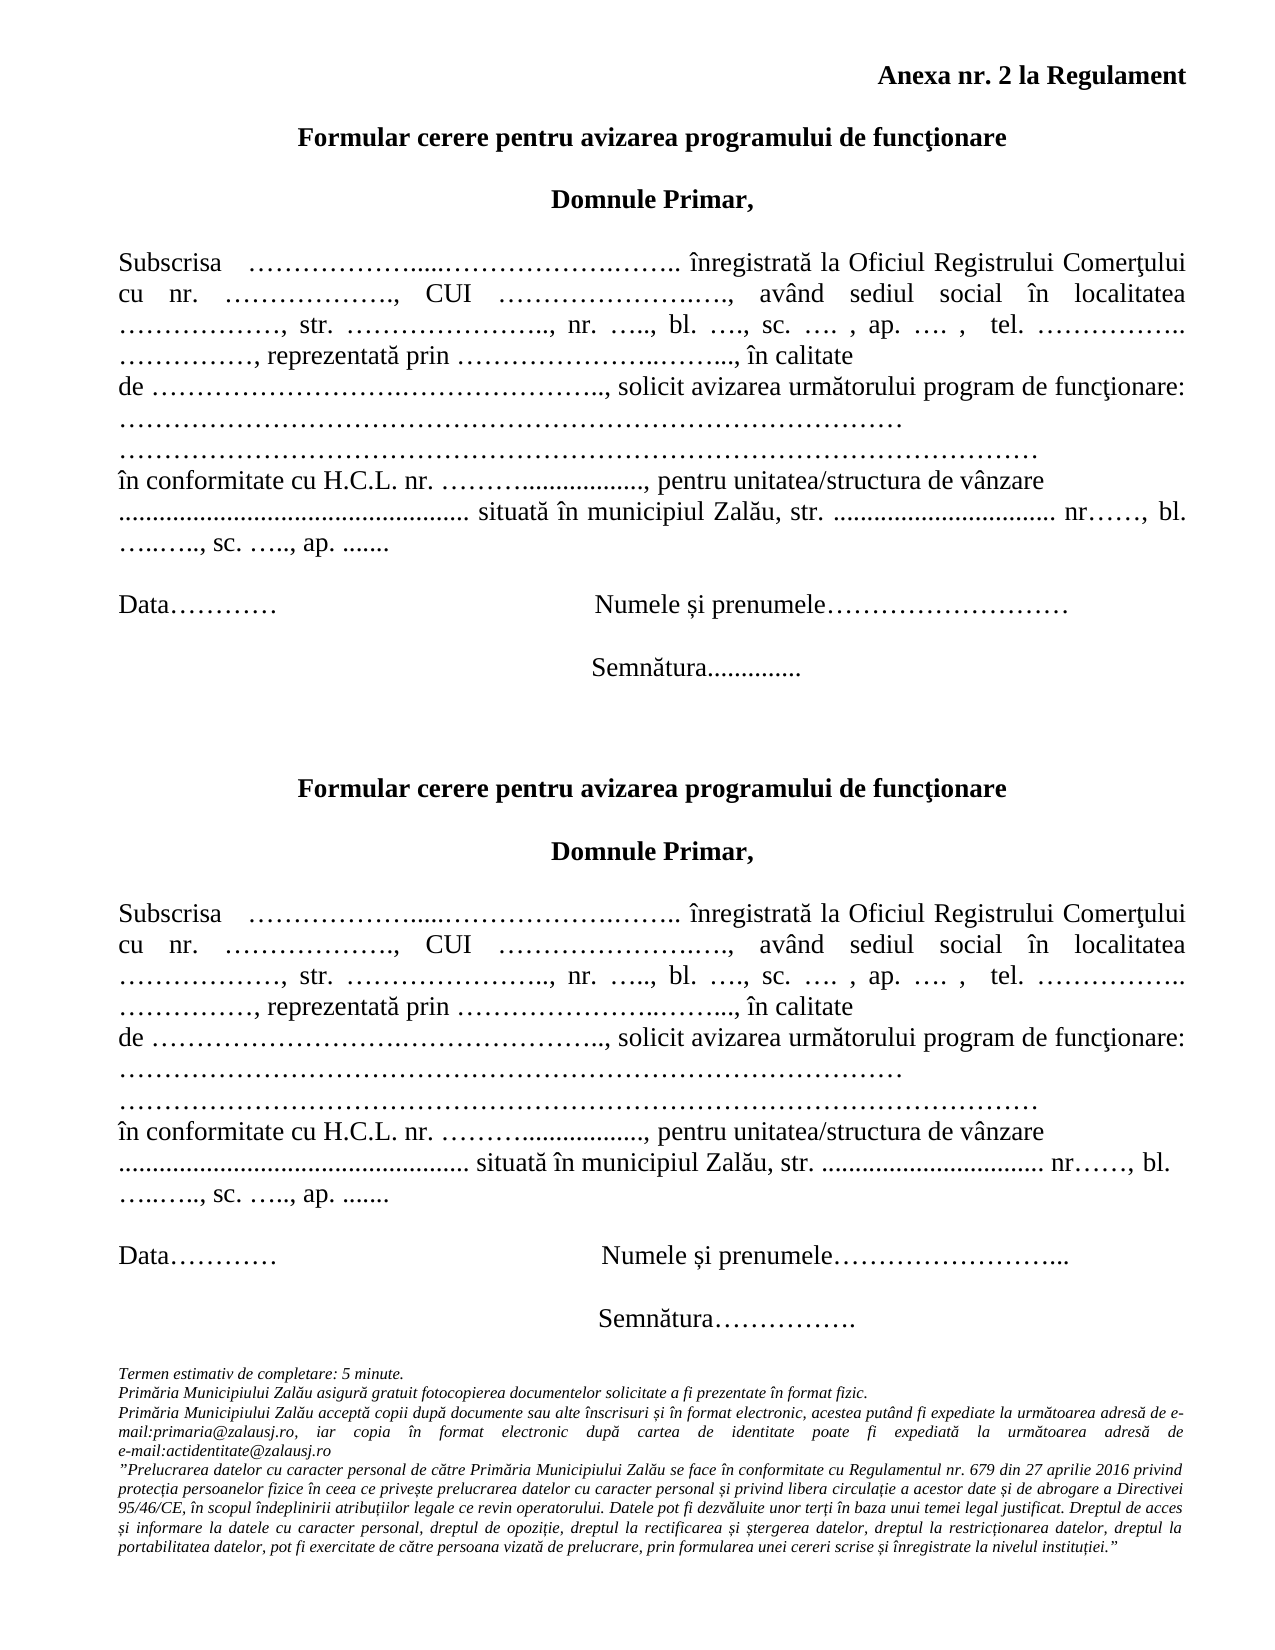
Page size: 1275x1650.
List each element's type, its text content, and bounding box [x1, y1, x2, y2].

text ………………………………………………………………………………………… [118, 1084, 1186, 1115]
text Primăria Municipiului Zalău acceptă copii după documente sau alte înscrisuri și în format electronic, acestea putând fi expediate la următoarea adresă de e-mail:primaria@zalausj.ro, iar copia în format electronic după cartea de identitate poate fi expediată la următoarea adresă de e-mail:actidentitate@zalausj.ro [118, 1402, 1186, 1460]
text în conformitate cu H.C.L. nr. ……….................., pentru unitatea/structura de vânzare [118, 1115, 1186, 1146]
text .................................................... situată în municipiul Zalău, str. ................................. nr……, bl. …..….., sc. ….., ap. ....... [118, 495, 1186, 557]
text ”Prelucrarea datelor cu caracter personal de către Primăria Municipiului Zalău se face în conformitate cu Regulamentul nr. 679 din 27 aprilie 2016 privind protecția persoanelor fizice în ceea ce privește prelucrarea datelor cu caracter personal și privind libera circulație a acestor date și de abrogare a Directivei 95/46/CE, în scopul îndeplinirii atribuțiilor legale ce revin operatorului. Datele pot fi dezvăluite unor terți în baza unui temei legal justificat. Dreptul de acces și informare la datele cu caracter personal, dreptul de opoziție, dreptul la rectificarea și ștergerea datelor, dreptul la restricționarea datelor, dreptul la portabilitatea datelor, pot fi exercitate de către persoana vizată de prelucrare, prin formularea unei cereri scrise și înregistrate la nivelul instituției.” [118, 1460, 1186, 1556]
text de ……………………….………………….., solicit avizarea următorului program de funcţionare: …………………………………………………………………………… [118, 371, 1186, 433]
text Domnule Primar, [118, 834, 1186, 866]
text Anexa nr. 2 la Regulament [118, 59, 1186, 90]
text de ……………………….………………….., solicit avizarea următorului program de funcţionare: …………………………………………………………………………… [118, 1021, 1186, 1084]
text Primăria Municipiului Zalău asigură gratuit fotocopierea documentelor solicitate a fi prezentate în format fizic. [118, 1383, 1186, 1402]
text Semnătura……………. [118, 1302, 1186, 1333]
text Semnătura.............. [118, 651, 1186, 682]
text Data………… Numele și prenumele……………………... [118, 1239, 1186, 1271]
text Termen estimativ de completare: 5 minute. [118, 1364, 1186, 1383]
text Formular cerere pentru avizarea programului de funcţionare [118, 121, 1186, 152]
text Formular cerere pentru avizarea programului de funcţionare [118, 772, 1186, 803]
text .................................................... situată în municipiul Zalău, str. ................................. nr……, bl. …..….., sc. ….., ap. ....... [118, 1146, 1186, 1208]
text Domnule Primar, [118, 184, 1186, 215]
text în conformitate cu H.C.L. nr. ……….................., pentru unitatea/structura de vânzare [118, 464, 1186, 495]
text ………………………………………………………………………………………… [118, 433, 1186, 464]
text Subscrisa ……………….....……………….…….. înregistrată Comerţului cu nr. ………………., CUI ………………….…., având sediul social în localitatea ………………, str. ………………….., nr. ….., bl. …., sc. …. , ap. …. , tel. ……………..……………, reprezentată prin …………………..……..., în calitate [118, 897, 1186, 1021]
text Data………… Numele și prenumele……………………… [118, 588, 1186, 620]
text Subscrisa ……………….....……………….…….. înregistrată la Oficiul Registrului Comerţului cu nr. ………………., CUI ………………….…., având sediul social în localitatea ………………, str. ………………….., nr. ….., bl. …., sc. …. , ap. …. , tel. ……………..……………, reprezentată prin …………………..……..., în calitate [118, 246, 1186, 371]
